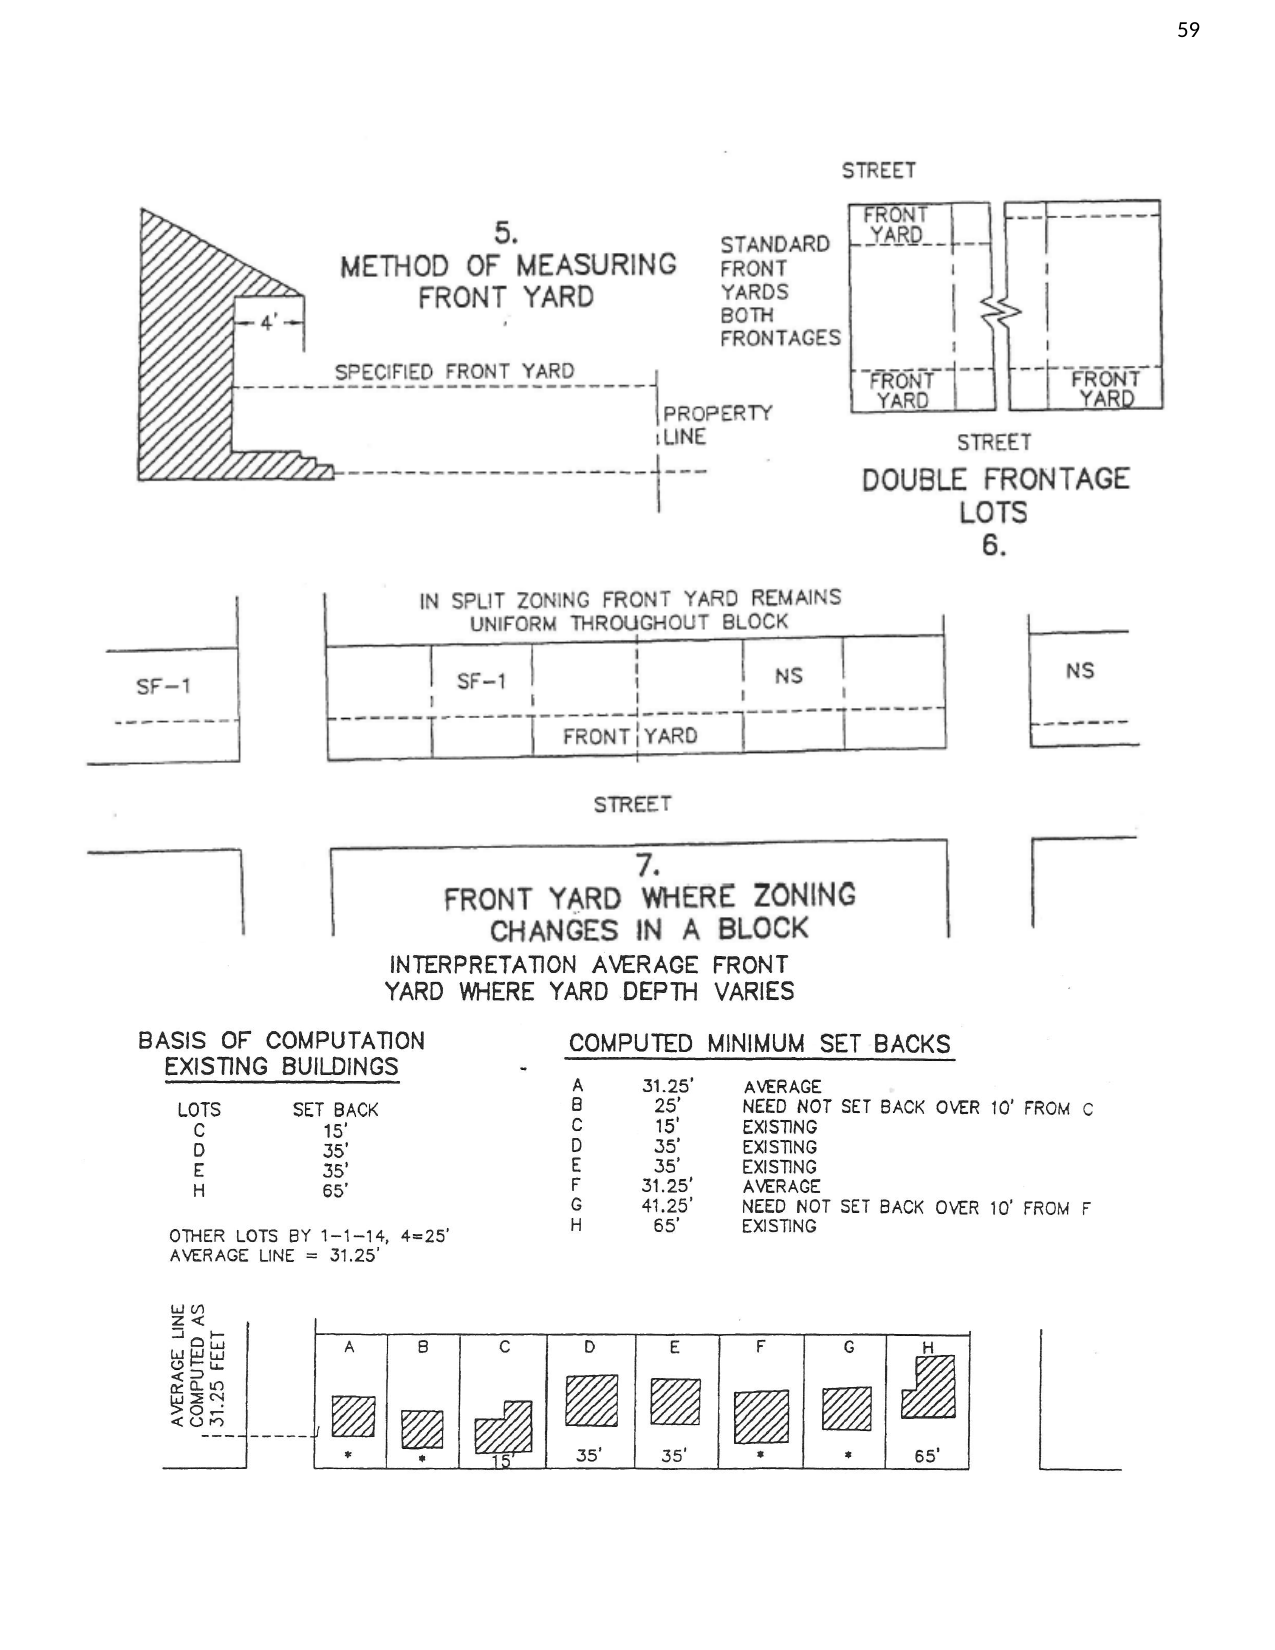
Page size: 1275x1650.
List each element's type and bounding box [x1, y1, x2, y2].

picture [75, 75, 1191, 943]
